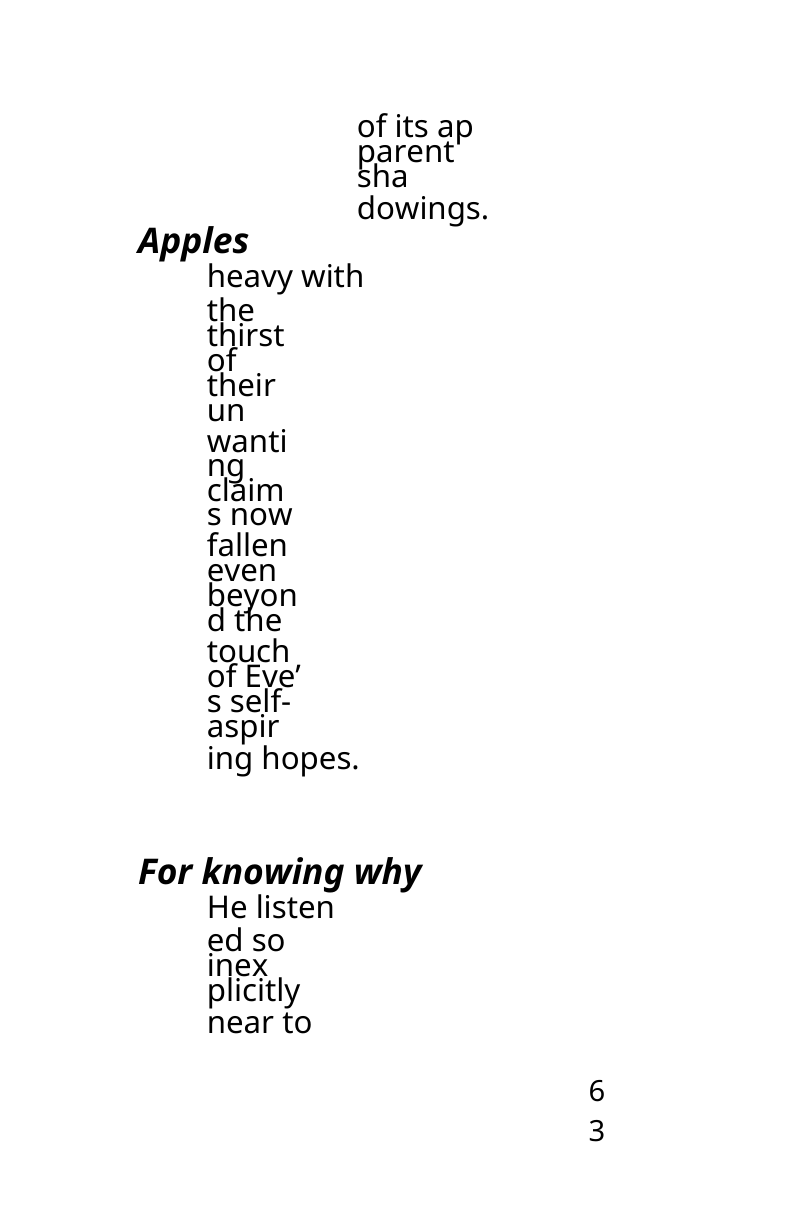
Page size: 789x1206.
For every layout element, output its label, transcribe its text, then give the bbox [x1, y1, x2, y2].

text the thirst of their un [207, 301, 297, 426]
subtitle For knowing why [138, 856, 643, 891]
subtitle Apples [138, 225, 643, 261]
text touch of Eve’ s self-aspir [207, 643, 316, 743]
text fallen even beyond the [207, 537, 316, 637]
text wanting claims now [207, 433, 297, 531]
text ing hopes. [207, 744, 643, 775]
text ed so inex plicitly [207, 932, 316, 1007]
text dowings. [357, 194, 643, 225]
text heavy with [207, 262, 643, 294]
text of its ap parent sha [357, 118, 493, 193]
text He listen [207, 893, 643, 924]
text near to where he [207, 1013, 316, 1038]
